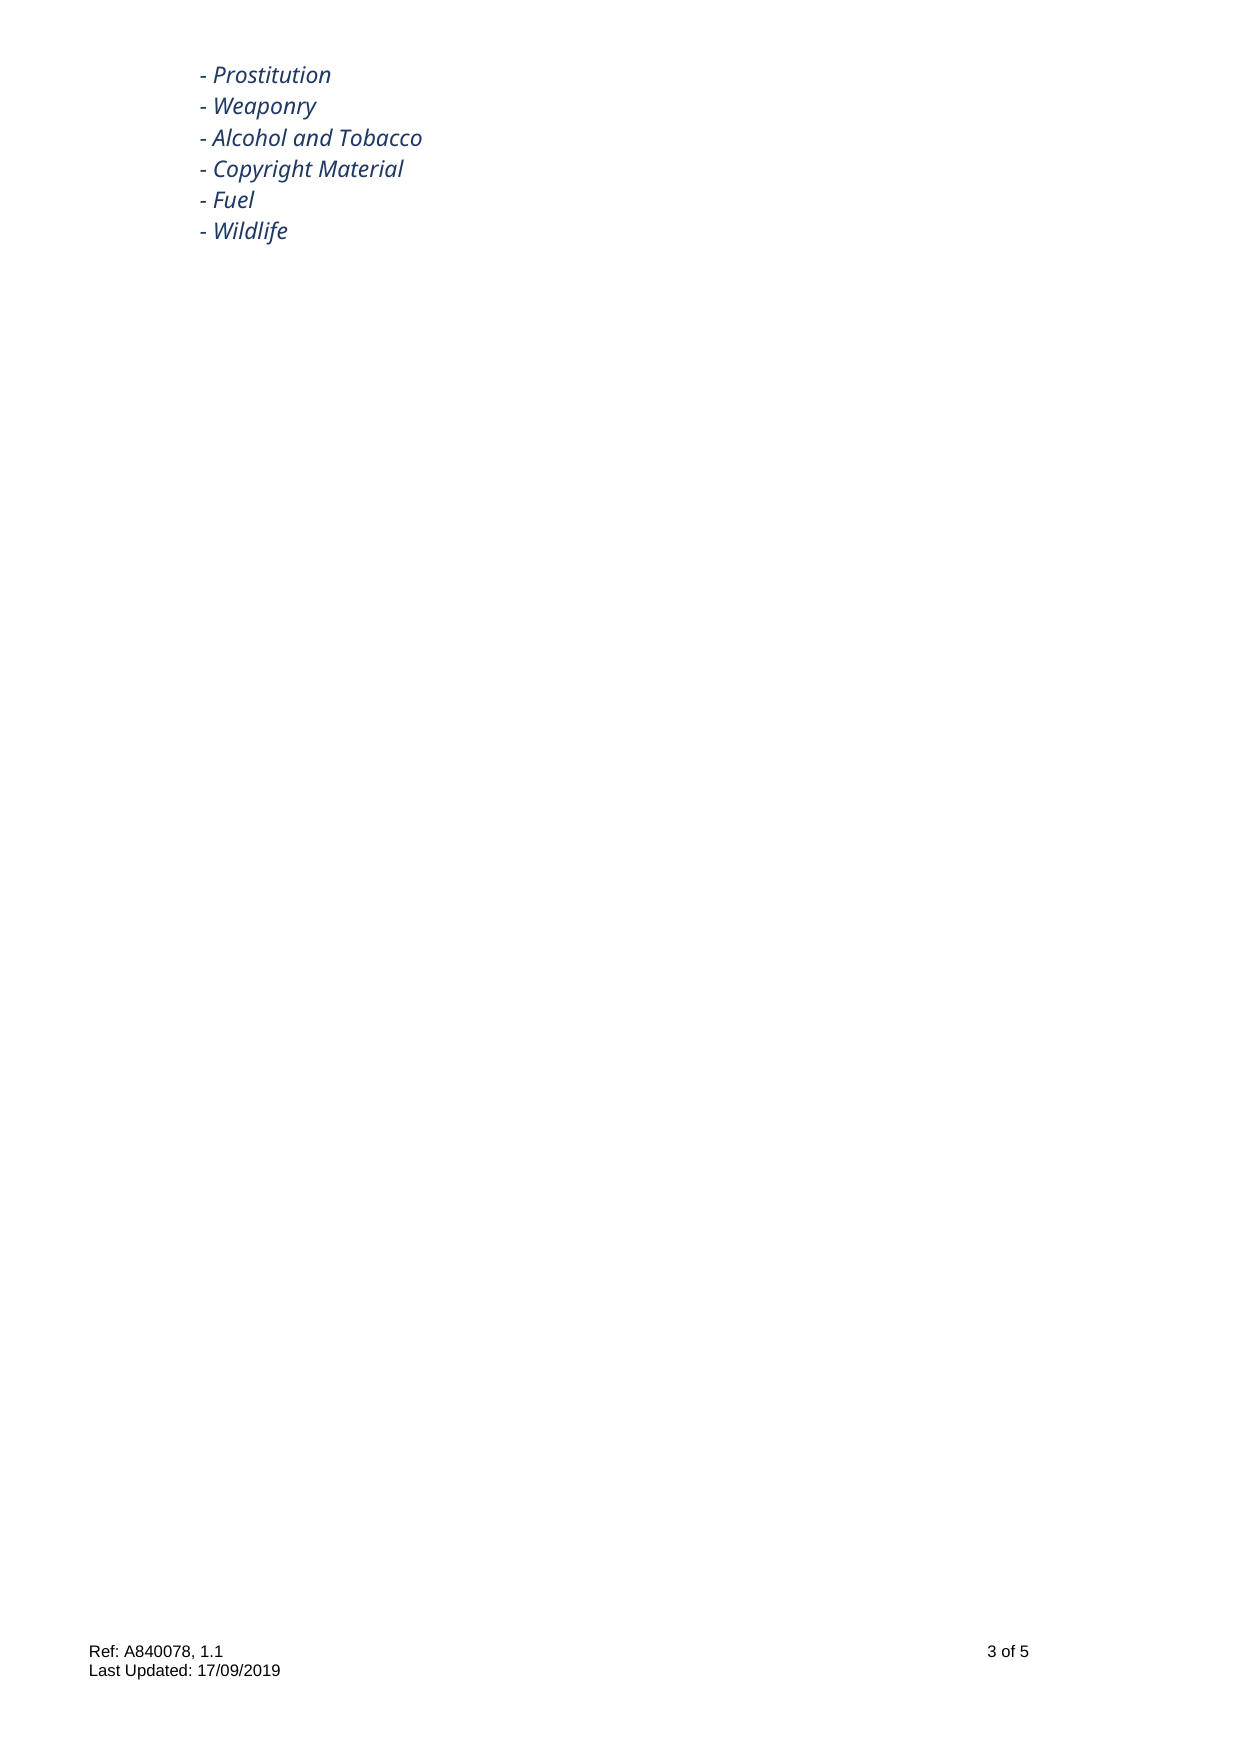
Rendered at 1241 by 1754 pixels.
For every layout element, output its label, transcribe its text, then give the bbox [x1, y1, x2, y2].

text - Prostitution [199, 59, 1137, 90]
text - Copyright Material [199, 153, 1137, 184]
text - Alcohol and Tobacco [199, 122, 1137, 153]
text - Weaponry [199, 90, 1137, 122]
text - Fuel [199, 184, 1137, 215]
text - Wildlife [199, 215, 1137, 247]
